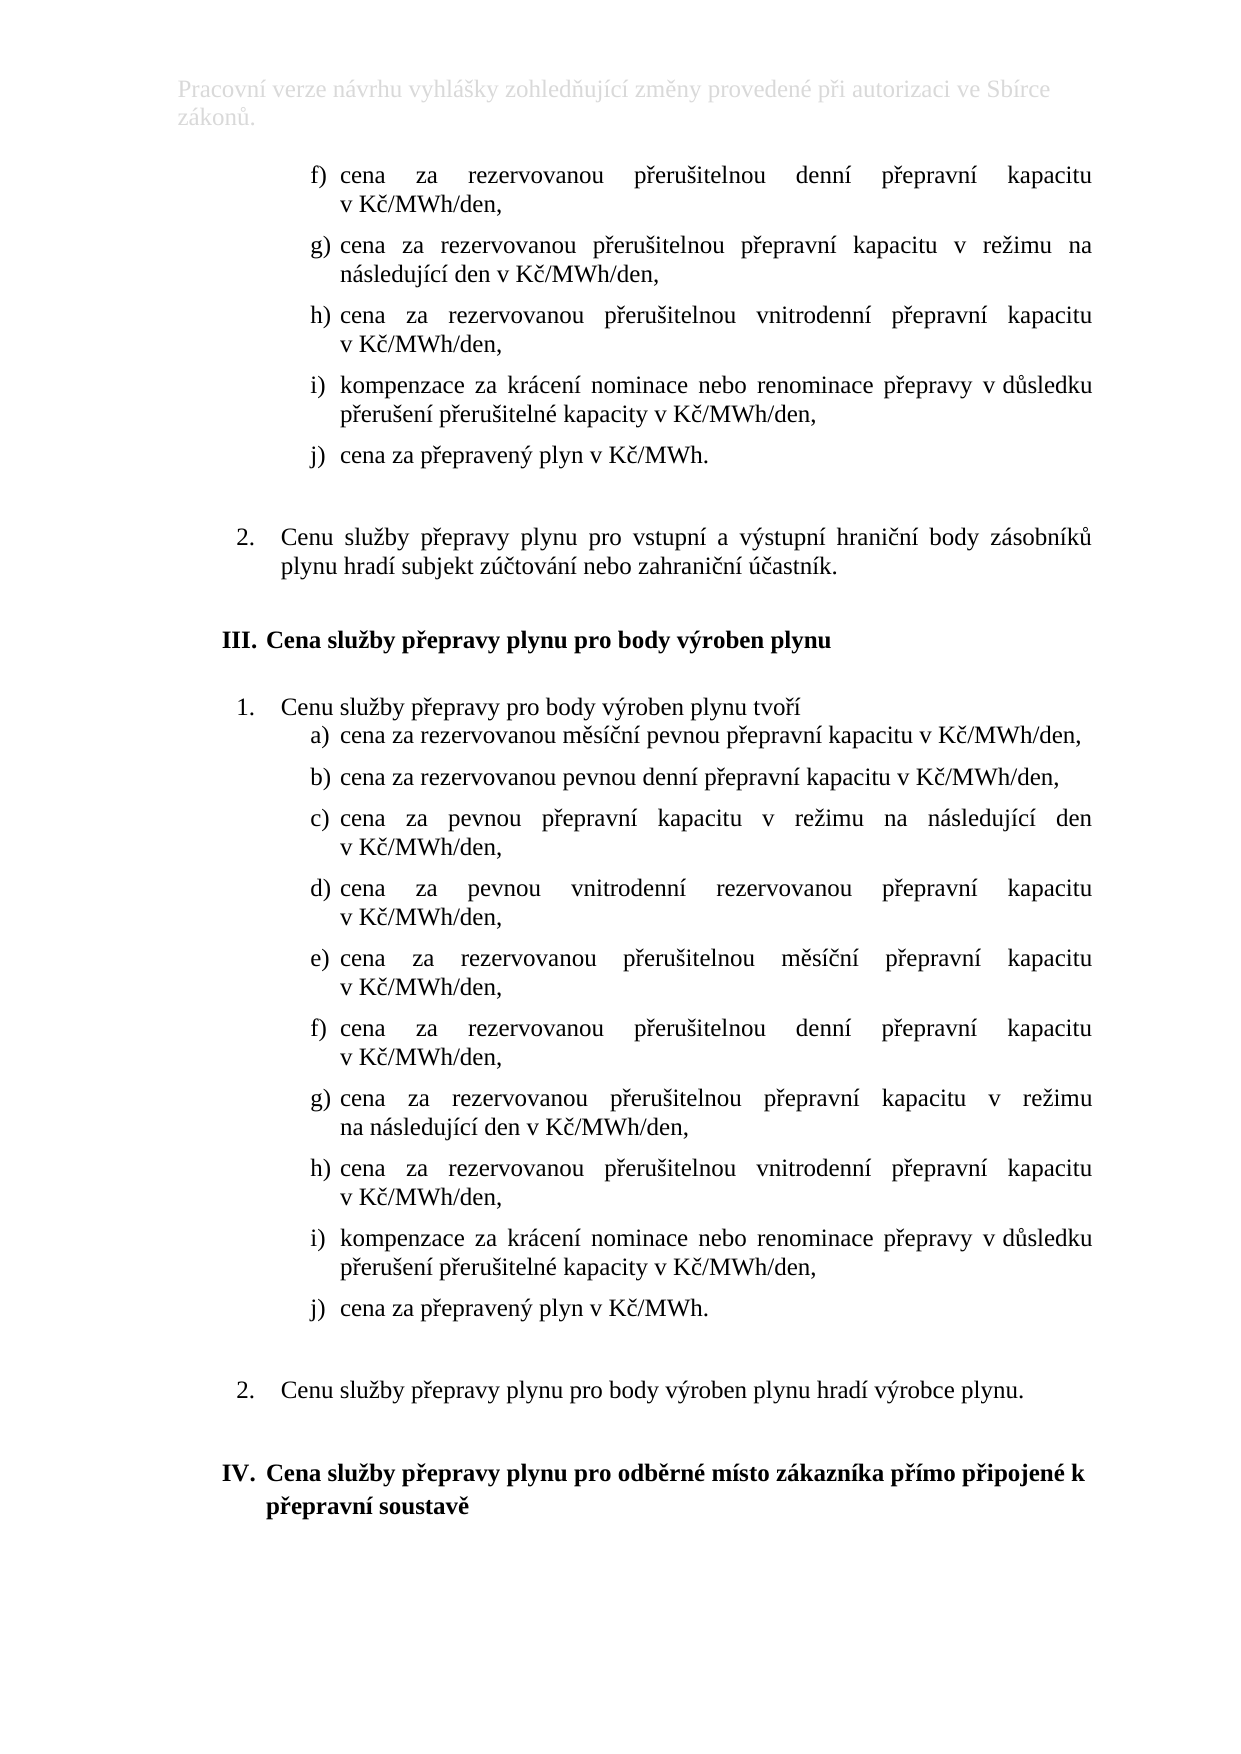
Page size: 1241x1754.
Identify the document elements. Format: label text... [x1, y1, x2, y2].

list cena za pevnou vnitrodenní rezervovanou přepravní kapacitu v Kč/MWh/den, [310, 873, 1093, 930]
list Cena služby přepravy plynu pro body výroben plynu [222, 626, 1093, 654]
list cena za rezervovanou přerušitelnou měsíční přepravní kapacitu v Kč/MWh/den, [310, 943, 1093, 1000]
list cena za rezervovanou přerušitelnou vnitrodenní přepravní kapacitu v Kč/MWh/den, [310, 1153, 1093, 1210]
list Cenu služby přepravy plynu pro body výroben plynu hradí výrobce plynu. [236, 1375, 1093, 1404]
list kompenzace za krácení nominace nebo renominace přepravy v důsledku přerušení přerušitelné kapacity v Kč/MWh/den, [310, 1223, 1093, 1280]
list cena za rezervovanou přerušitelnou denní přepravní kapacitu v Kč/MWh/den, [310, 160, 1093, 217]
list Cenu služby přepravy pro body výroben plynu tvoří [236, 692, 1093, 720]
list cena za přepravený plyn v Kč/MWh. [310, 440, 1093, 469]
list cena za rezervovanou pevnou denní přepravní kapacitu v Kč/MWh/den, [310, 762, 1093, 790]
list cena za přepravený plyn v Kč/MWh. [310, 1293, 1093, 1322]
list Cenu služby přepravy plynu pro vstupní a výstupní hraniční body zásobníků plynu hradí subjekt zúčtování nebo zahraniční účastník. [236, 522, 1093, 580]
list cena za rezervovanou přerušitelnou přepravní kapacitu v režimu na následující den v Kč/MWh/den, [310, 230, 1093, 287]
list Cena služby přepravy plynu pro odběrné místo zákazníka přímo připojené k přepravní soustavě [222, 1458, 1093, 1519]
list cena za rezervovanou přerušitelnou přepravní kapacitu v režimu na následující den v Kč/MWh/den, [310, 1083, 1093, 1140]
list cena za pevnou přepravní kapacitu v režimu na následující den v Kč/MWh/den, [310, 803, 1093, 860]
list cena za rezervovanou přerušitelnou denní přepravní kapacitu v Kč/MWh/den, [310, 1013, 1093, 1070]
list cena za rezervovanou přerušitelnou vnitrodenní přepravní kapacitu v Kč/MWh/den, [310, 300, 1093, 357]
list cena za rezervovanou měsíční pevnou přepravní kapacitu v Kč/MWh/den, [310, 720, 1093, 749]
list kompenzace za krácení nominace nebo renominace přepravy v důsledku přerušení přerušitelné kapacity v Kč/MWh/den, [310, 370, 1093, 427]
